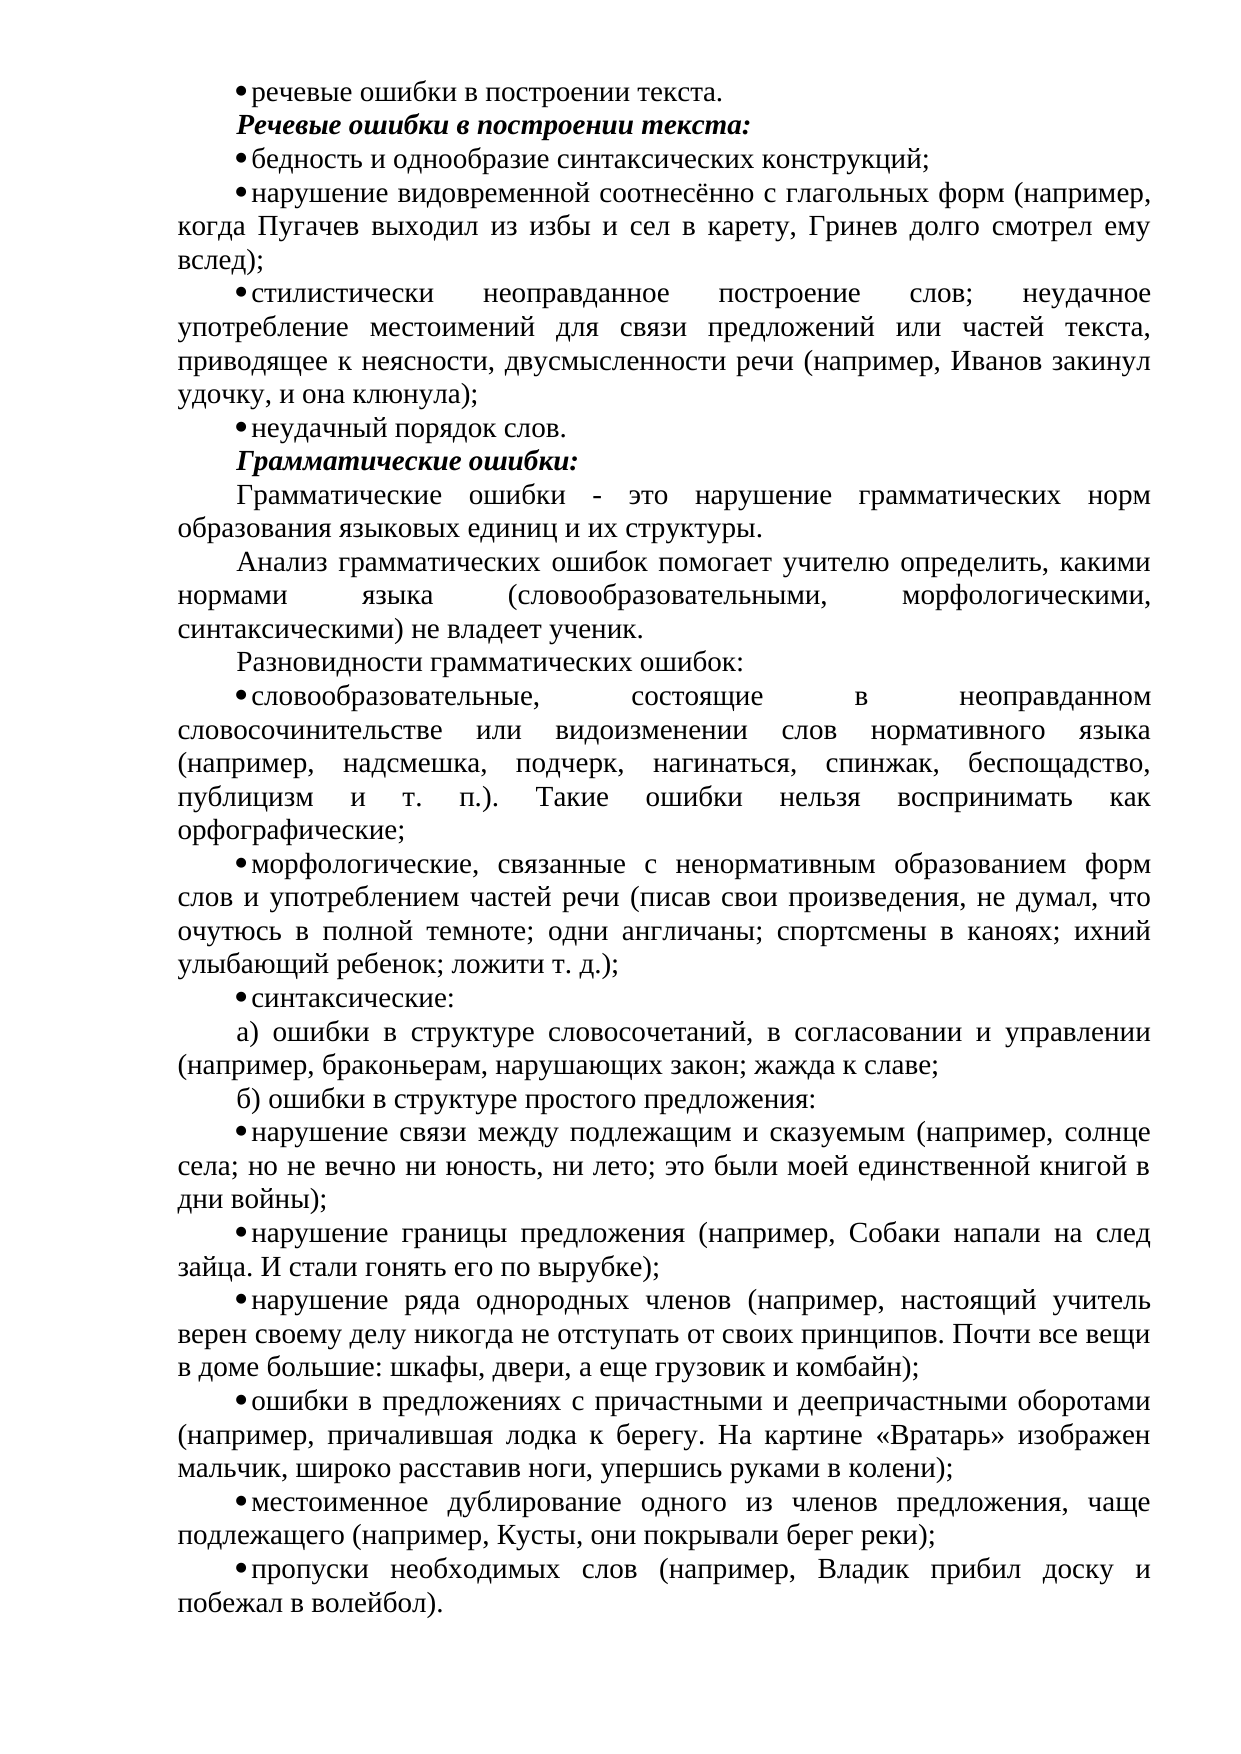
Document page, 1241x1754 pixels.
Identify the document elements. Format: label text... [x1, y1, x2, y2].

list речевые ошибки в построении текста. [177, 74, 1152, 107]
text а) ошибки в структуре словосочетаний, в согласовании и управлении (например, браконьерам, нарушающих закон; жажда к славе; [177, 1014, 1152, 1081]
text Грамматические ошибки - это нарушение грамматических норм образования языковых единиц и их структуры. [177, 477, 1152, 544]
list пропуски необходимых слов (например, Владик прибил доску и побежал в волейбол). [177, 1551, 1152, 1618]
list стилистически неоправданное построение слов; неудачное употребление местоимений для связи предложений или частей текста, приводящее к неясности, двусмысленности речи (например, Иванов закинул удочку, и она клюнула); [177, 275, 1152, 410]
text Речевые ошибки в построении текста: [177, 107, 1152, 141]
list ошибки в предложениях с причастными и деепричастными оборотами (например, причалившая лодка к берегу. На картине «Вратарь» изображен мальчик, широко расставив ноги, упершись руками в колени); [177, 1383, 1152, 1484]
list синтаксические: [177, 980, 1152, 1014]
list местоименное дублирование одного из членов предложения, чаще подлежащего (например, Кусты, они покрывали берег реки); [177, 1484, 1152, 1551]
text Грамматические ошибки: [177, 443, 1152, 477]
list словообразовательные, состоящие в неоправданном словосочинительстве или видоизменении слов нормативного языка (например, надсмешка, подчерк, нагинаться, спинжак, беспощадство, публицизм и т. п.). Такие ошибки нельзя воспринимать как орфографические; [177, 678, 1152, 846]
list нарушение связи между подлежащим и сказуемым (например, солнце села; но не вечно ни юность, ни лето; это были моей единственной книгой в дни войны); [177, 1114, 1152, 1215]
text б) ошибки в структуре простого предложения: [177, 1081, 1152, 1114]
list нарушение видовременной соотнесённо с глагольных форм (например, когда Пугачев выходил из избы и сел в карету, Гринев долго смотрел ему вслед); [177, 175, 1152, 275]
text Разновидности грамматических ошибок: [177, 644, 1152, 678]
list бедность и однообразие синтаксических конструкций; [177, 141, 1152, 175]
list нарушение ряда однородных членов (например, настоящий учитель верен своему делу никогда не отступать от своих принципов. Почти все вещи в доме большие: шкафы, двери, а еще грузовик и комбайн); [177, 1282, 1152, 1383]
list нарушение границы предложения (например, Собаки напали на след зайца. И стали гонять его по вырубке); [177, 1215, 1152, 1282]
list морфологические, связанные с ненормативным образованием форм слов и употреблением частей речи (писав свои произведения, не думал, что очутюсь в полной темноте; одни англичаны; спортсмены в каноях; ихний улыбающий ребенок; ложити т. д.); [177, 846, 1152, 980]
text Анализ грамматических ошибок помогает учителю определить, какими нормами языка (словообразовательными, морфологическими, синтаксическими) не владеет ученик. [177, 544, 1152, 644]
list неудачный порядок слов. [177, 410, 1152, 443]
